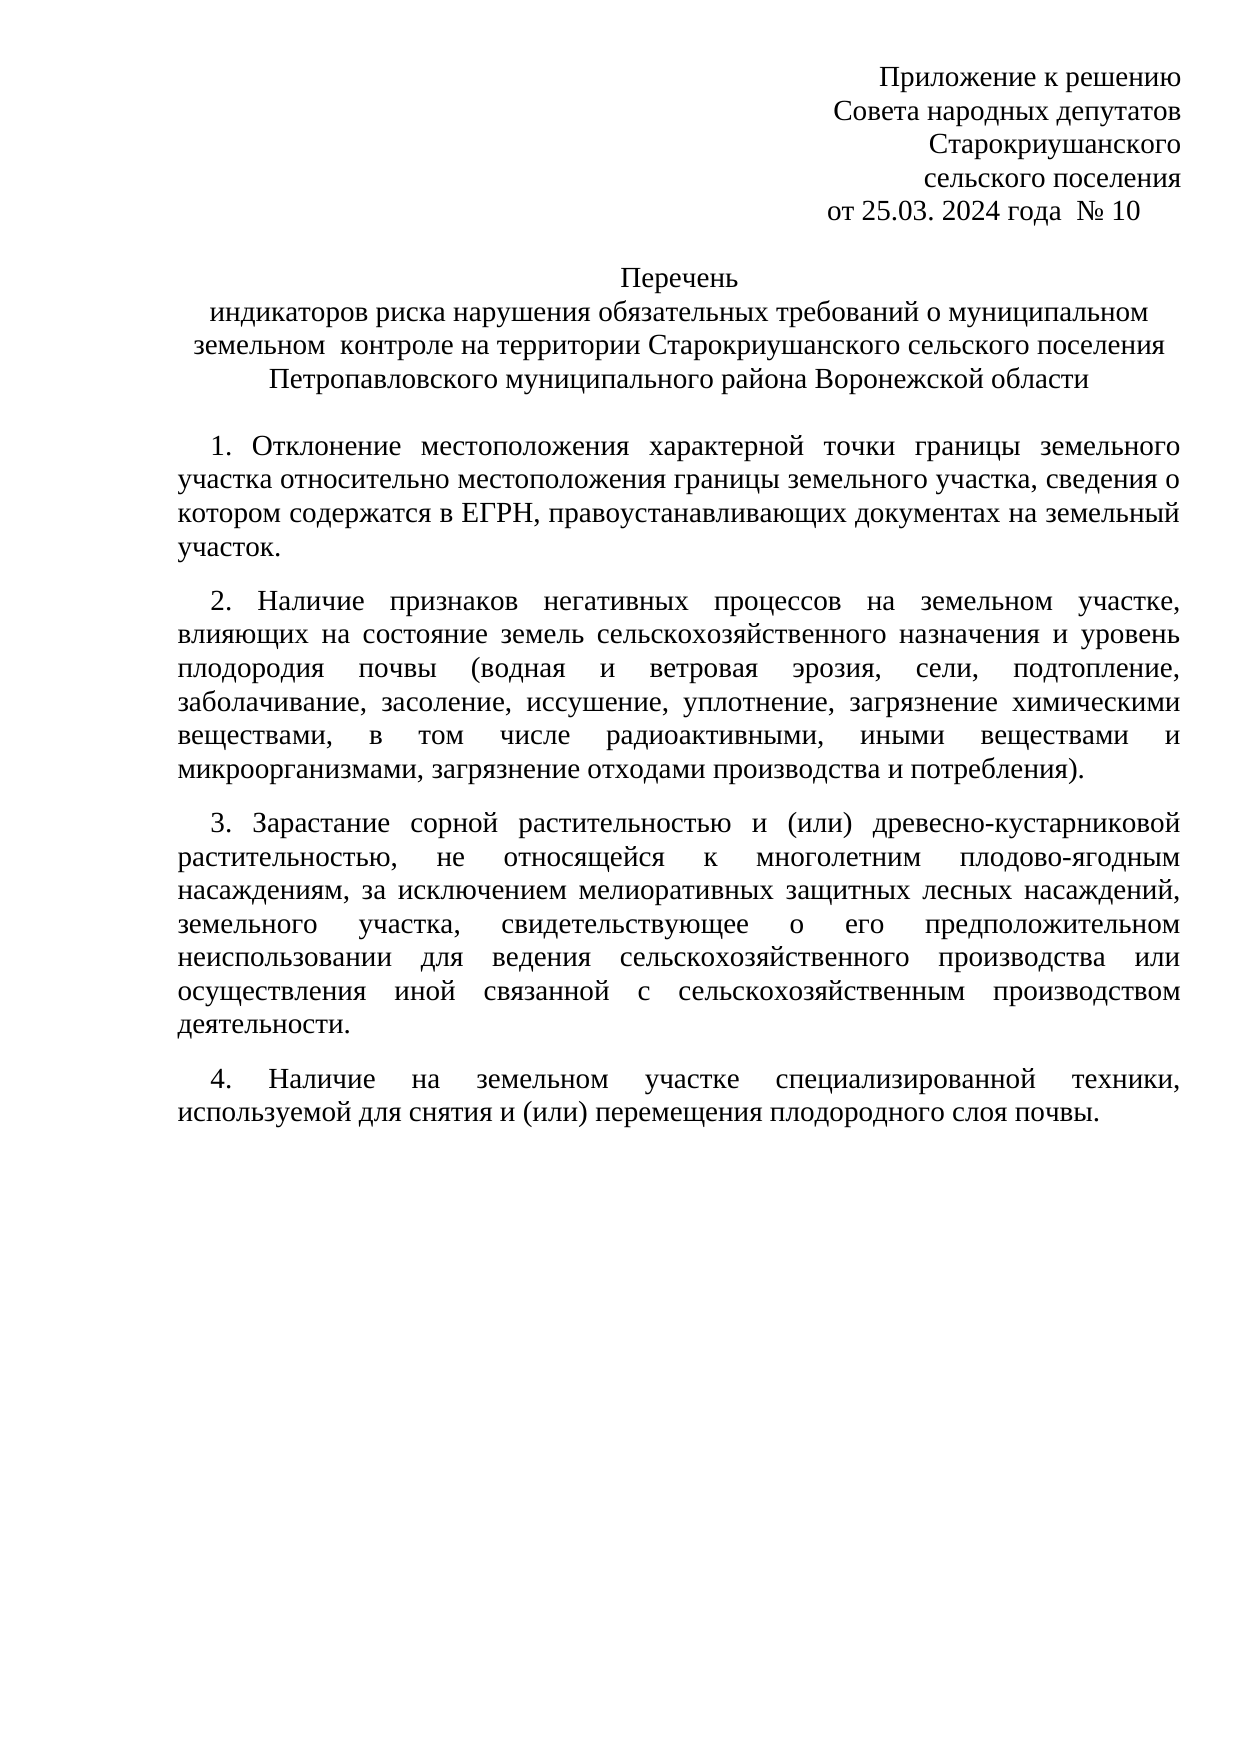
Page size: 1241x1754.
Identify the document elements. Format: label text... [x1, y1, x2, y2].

text 3. Зарастание сорной растительностью и (или) древесно-кустарниковой растительностью, не относящейся к многолетним плодово-ягодным насаждениям, за исключением мелиоративных защитных лесных насаждений, земельного участка, свидетельствующее о его предположительном неиспользовании для ведения сельскохозяйственного производства или осуществления иной связанной с сельскохозяйственным производством деятельности. [177, 805, 1181, 1040]
text Перечень [177, 260, 1181, 294]
text 1. Отклонение местоположения характерной точки границы земельного участка относительно местоположения границы земельного участка, сведения о котором содержатся в ЕГРН, правоустанавливающих документах на земельный участок. [177, 428, 1181, 562]
text индикаторов риска нарушения обязательных требований о муниципальном земельном контроле на территории Старокриушанского сельского поселения Петропавловского муниципального района Воронежской области [177, 294, 1181, 394]
text 2. Наличие признаков негативных процессов на земельном участке, влияющих на состояние земель сельскохозяйственного назначения и уровень плодородия почвы (водная и ветровая эрозия, сели, подтопление, заболачивание, засоление, иссушение, уплотнение, загрязнение химическими веществами, в том числе радиоактивными, иными веществами и микроорганизмами, загрязнение отходами производства и потребления). [177, 583, 1181, 784]
text Старокриушанского [177, 126, 1181, 160]
text 4. Наличие на земельном участке специализированной техники, используемой для снятия и (или) перемещения плодородного слоя почвы. [177, 1061, 1181, 1128]
text сельского поселения [177, 160, 1181, 193]
text Совета народных депутатов [177, 93, 1181, 126]
text от 25.03. 2024 года № 10 [177, 193, 1181, 227]
text Приложение к решению [177, 59, 1181, 93]
